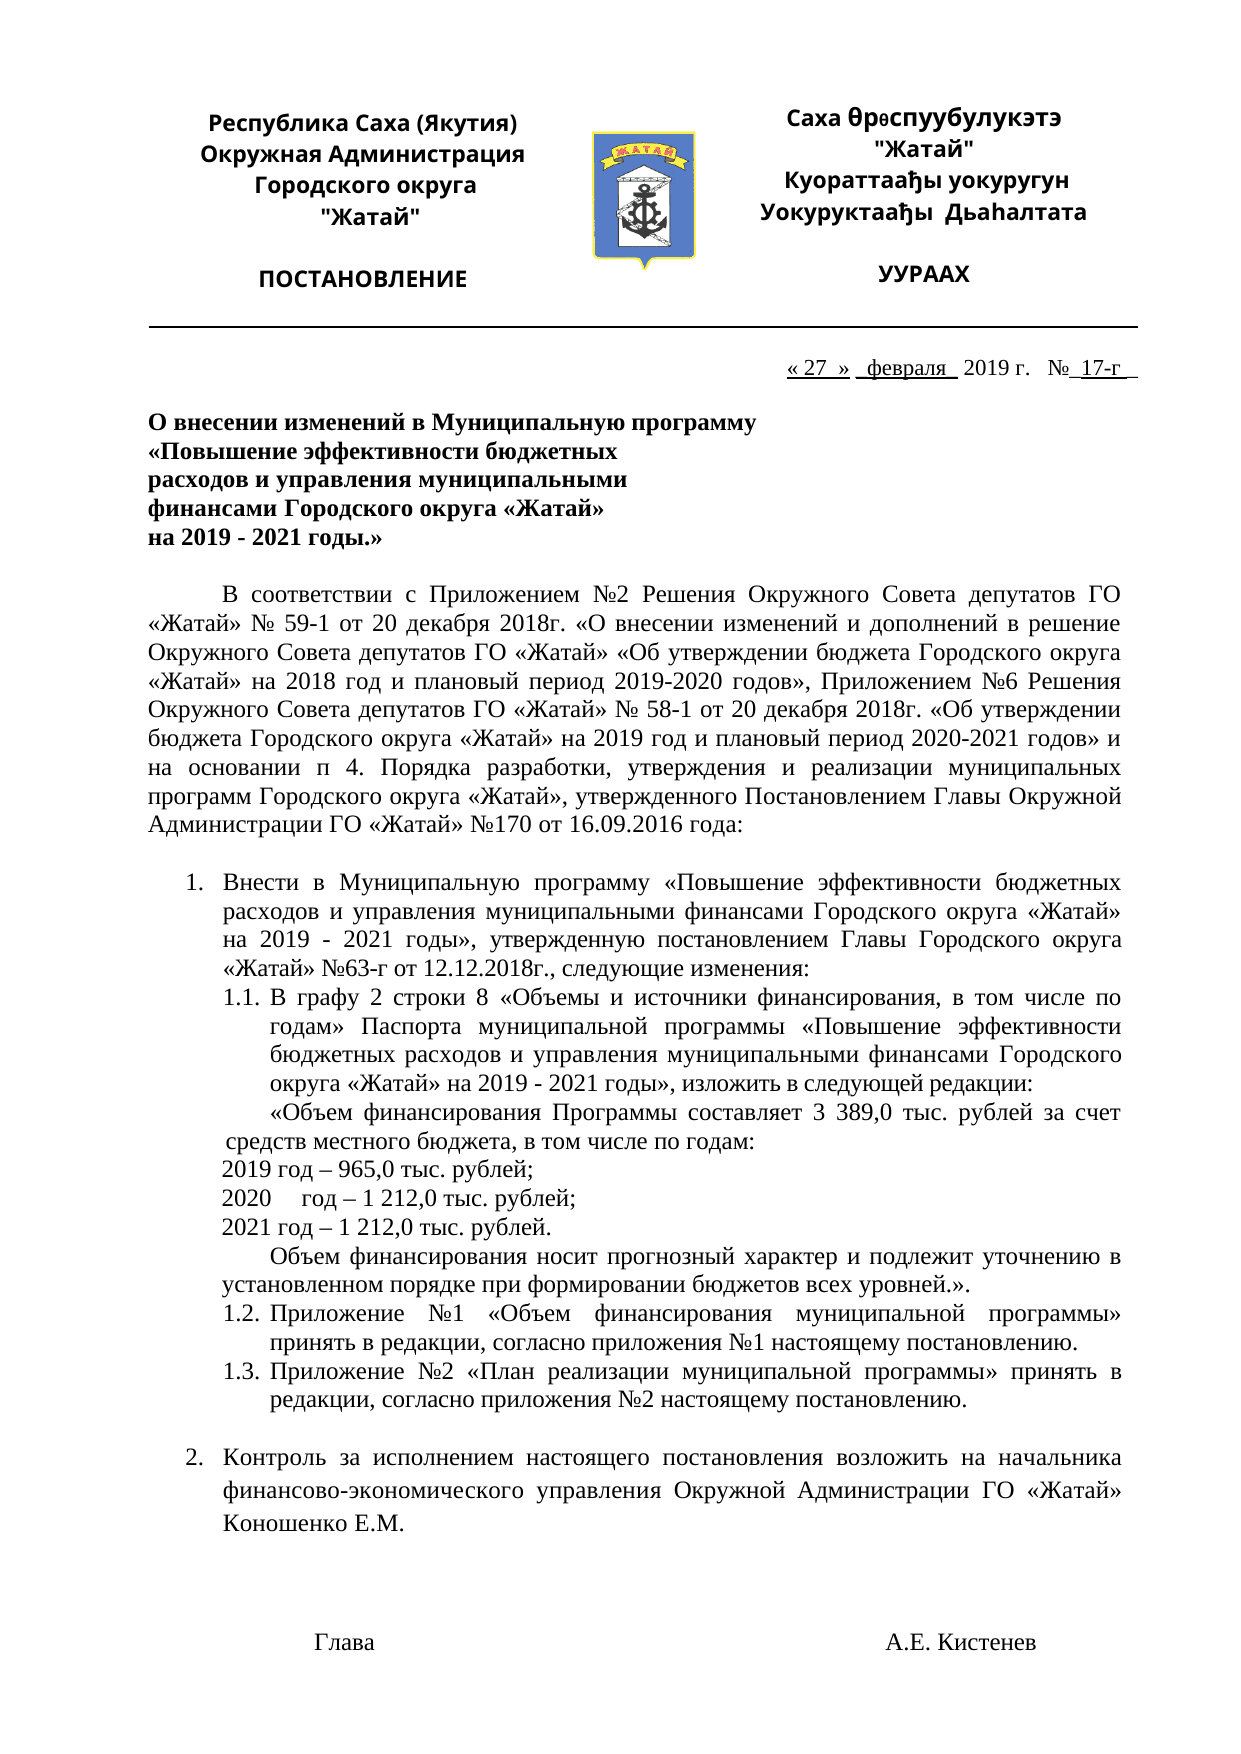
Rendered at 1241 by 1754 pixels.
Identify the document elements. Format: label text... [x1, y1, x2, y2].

table_cell « 27 » _февраля_ 2019 г. №_17-г _ [149, 328, 1138, 381]
text В соответствии с Приложением №2 Решения Окружного Совета депутатов ГО «Жатай» № 59-1 от 20 декабря 2018г. «О внесении изменений и дополнений в решение Окружного Совета депутатов ГО «Жатай» «Об утверждении бюджета Городского округа «Жатай» на 2018 год и плановый период 2019-2020 годов», Приложением №6 Решения Окружного Совета депутатов ГО «Жатай» № 58-1 от 20 декабря 2018г. «Об утверждении бюджета Городского округа «Жатай» на 2019 год и плановый период 2020-2021 годов» и на основании п 4. Порядка разработки, утверждения и реализации муниципальных программ Городского округа «Жатай», утвержденного Постановлением Главы Окружной Администрации ГО «Жатай» №170 от 16.09.2016 года: [148, 579, 1122, 838]
text на 2019 - 2021 годы.» [148, 522, 1122, 551]
list год – 1 212,0 тыс. рублей; [221, 1183, 1122, 1212]
text 2019 год – 965,0 тыс. рублей; [177, 1154, 1122, 1183]
list Приложение №1 «Объем финансирования муниципальной программы» принять в редакции, согласно приложения №1 настоящему постановлению. [223, 1298, 1122, 1356]
table_header [577, 76, 710, 326]
list Контроль за исполнением настоящего постановления возложить на начальника финансово-экономического управления Окружной Администрации ГО «Жатай» Коношенко Е.М. [185, 1442, 1122, 1537]
list В графу 2 строки 8 «Объемы и источники финансирования, в том числе по годам» Паспорта муниципальной программы «Повышение эффективности бюджетных расходов и управления муниципальными финансами Городского округа «Жатай» на 2019 - 2021 годы», изложить в следующей редакции: [223, 982, 1122, 1097]
text «Повышение эффективности бюджетных [148, 436, 1122, 464]
text «Объем финансирования Программы составляет 3 389,0 тыс. рублей за счет средств местного бюджета, в том числе по годам: [225, 1097, 1122, 1154]
table_header Республика Саха (Якутия) Окружная Администрация Городского округа "Жатай" ПОСТАНОВЛЕНИЕ [149, 76, 577, 326]
picture [589, 126, 698, 275]
text финансами Городского округа «Жатай» [285, 493, 1122, 522]
list Внести в Муниципальную программу «Повышение эффективности бюджетных расходов и управления муниципальными финансами Городского округа «Жатай» на 2019 - 2021 годы», утвержденную постановлением Главы Городского округа «Жатай» №63-г от 12.12.2018г., следующие изменения: [185, 867, 1122, 982]
text расходов и управления муниципальными [148, 464, 1122, 493]
text О внесении изменений в Муниципальную программу [148, 407, 1122, 436]
list Приложение №2 «План реализации муниципальной программы» принять в редакции, согласно приложения №2 настоящему постановлению. [223, 1356, 1122, 1413]
text Объем финансирования носит прогнозный характер и подлежит уточнению в установленном порядке при формировании бюджетов всех уровней.». [222, 1241, 1122, 1298]
table_header Саха θрθспyyбyлyкэтэ "Жатай" Куораттаађы уокуругун Уокуруктаађы Дьаhалтата УУРААХ [710, 76, 1138, 326]
text 2021 год – 1 212,0 тыс. рублей. [148, 1212, 1122, 1241]
text Глава А.Е. Кистенев [223, 1627, 1122, 1656]
